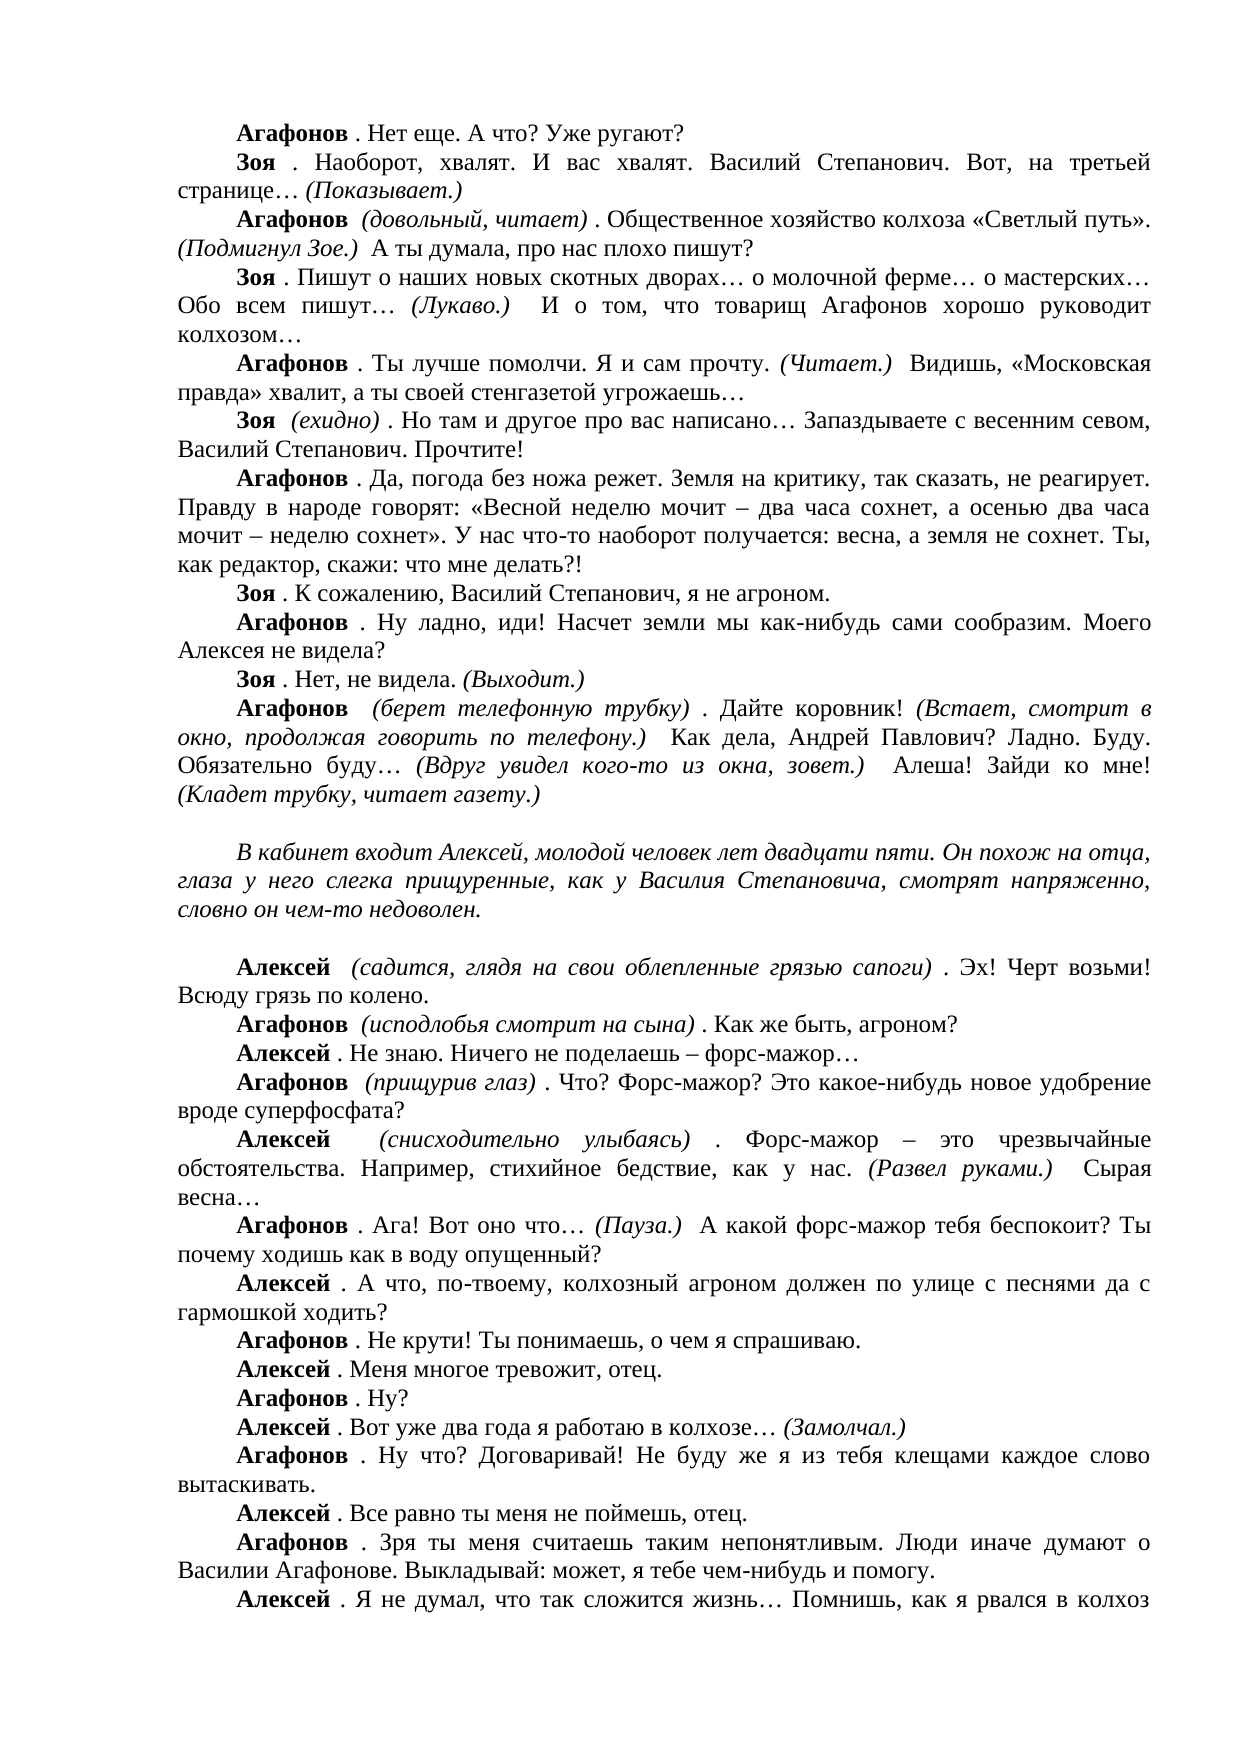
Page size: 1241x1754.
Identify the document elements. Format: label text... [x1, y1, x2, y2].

text В кабинет входит Алексей, молодой человек лет двадцати пяти. Он похож на отца, глаза у него слегка прищуренные, как у Василия Степановича, смотрят напряженно, словно он чем-то недоволен. [177, 837, 1152, 923]
text Зоя . Нет, не видела. (Выходит.) [177, 664, 1152, 693]
text Алексей . Не знаю. Ничего не поделаешь – форс-мажор… [177, 1038, 1152, 1067]
text Алексей (снисходительно улыбаясь) . Форс-мажор – это чрезвычайные обстоятельства. Например, стихийное бедствие, как у нас. (Развел руками.) Сырая весна… [177, 1124, 1152, 1211]
text Агафонов . Ага! Вот оно что… (Пауза.) А какой форс-мажор тебя беспокоит? Ты почему ходишь как в воду опущенный? [177, 1211, 1152, 1268]
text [177, 1584, 1152, 1613]
text Алексей . А что, по-твоему, колхозный агроном должен по улице с песнями да с гармошкой ходить? [177, 1268, 1152, 1326]
text Агафонов (исподлобья смотрит на сына) . Как же быть, агроном? [177, 1009, 1152, 1038]
text Агафонов (довольный, читает) . Общественное хозяйство колхоза «Светлый путь». (Подмигнул Зое.) А ты думала, про нас плохо пишут? [177, 204, 1152, 262]
text Зоя . Наоборот, хвалят. И вас хвалят. Василий Степанович. Вот, на третьей странице… (Показывает.) [177, 147, 1152, 204]
text Агафонов . Не крути! Ты понимаешь, о чем я спрашиваю. [177, 1326, 1152, 1354]
text Агафонов . Ты лучше помолчи. Я и сам прочту. (Читает.) Видишь, «Московская правда» хвалит, а ты своей стенгазетой угрожаешь… [177, 348, 1152, 406]
text Агафонов . Зря ты меня считаешь таким непонятливым. Люди иначе думают о Василии Агафонове. Выкладывай: может, я тебе чем-нибудь и помогу. [177, 1527, 1152, 1584]
text Агафонов . Да, погода без ножа режет. Земля на критику, так сказать, не реагирует. Правду в народе говорят: «Весной неделю мочит – два часа сохнет, а осенью два часа мочит – неделю сохнет». У нас что-то наоборот получается: весна, а земля не сохнет. Ты, как редактор, скажи: что мне делать?! [177, 463, 1152, 578]
text Алексей (садится, глядя на свои облепленные грязью сапоги) . Эх! Черт возьми! Всюду грязь по колено. [177, 952, 1152, 1009]
text Агафонов . Ну? [177, 1383, 1152, 1412]
text Агафонов (берет телефонную трубку) . Дайте коровник! (Встает, смотрит в окно, продолжая говорить по телефону.) Как дела, Андрей Павлович? Ладно. Буду. Обязательно буду… (Вдруг увидел кого-то из окна, зовет.) Алеша! Зайди ко мне! (Кладет трубку, читает газету.) [177, 693, 1152, 808]
text Агафонов . Ну что? Договаривай! Не буду же я из тебя клещами каждое слово вытаскивать. [177, 1441, 1152, 1498]
text Алексей . Все равно ты меня не поймешь, отец. [177, 1498, 1152, 1527]
text Агафонов (прищурив глаз) . Что? Форс-мажор? Это какое-нибудь новое удобрение вроде суперфосфата? [177, 1067, 1152, 1124]
text Агафонов . Нет еще. А что? Уже ругают? [177, 118, 1152, 147]
text Агафонов . Ну ладно, иди! Насчет земли мы как-нибудь сами сообразим. Моего Алексея не видела? [177, 607, 1152, 664]
text Алексей . Вот уже два года я работаю в колхозе… (Замолчал.) [177, 1412, 1152, 1441]
text Зоя . Пишут о наших новых скотных дворах… о молочной ферме… о мастерских… Обо всем пишут… (Лукаво.) И о том, что товарищ Агафонов хорошо руководит колхозом… [177, 262, 1152, 348]
text Алексей . Меня многое тревожит, отец. [177, 1354, 1152, 1383]
text Зоя (ехидно) . Но там и другое про вас написано… Запаздываете с весенним севом, Василий Степанович. Прочтите! [177, 406, 1152, 463]
text Зоя . К сожалению, Василий Степанович, я не агроном. [177, 578, 1152, 607]
